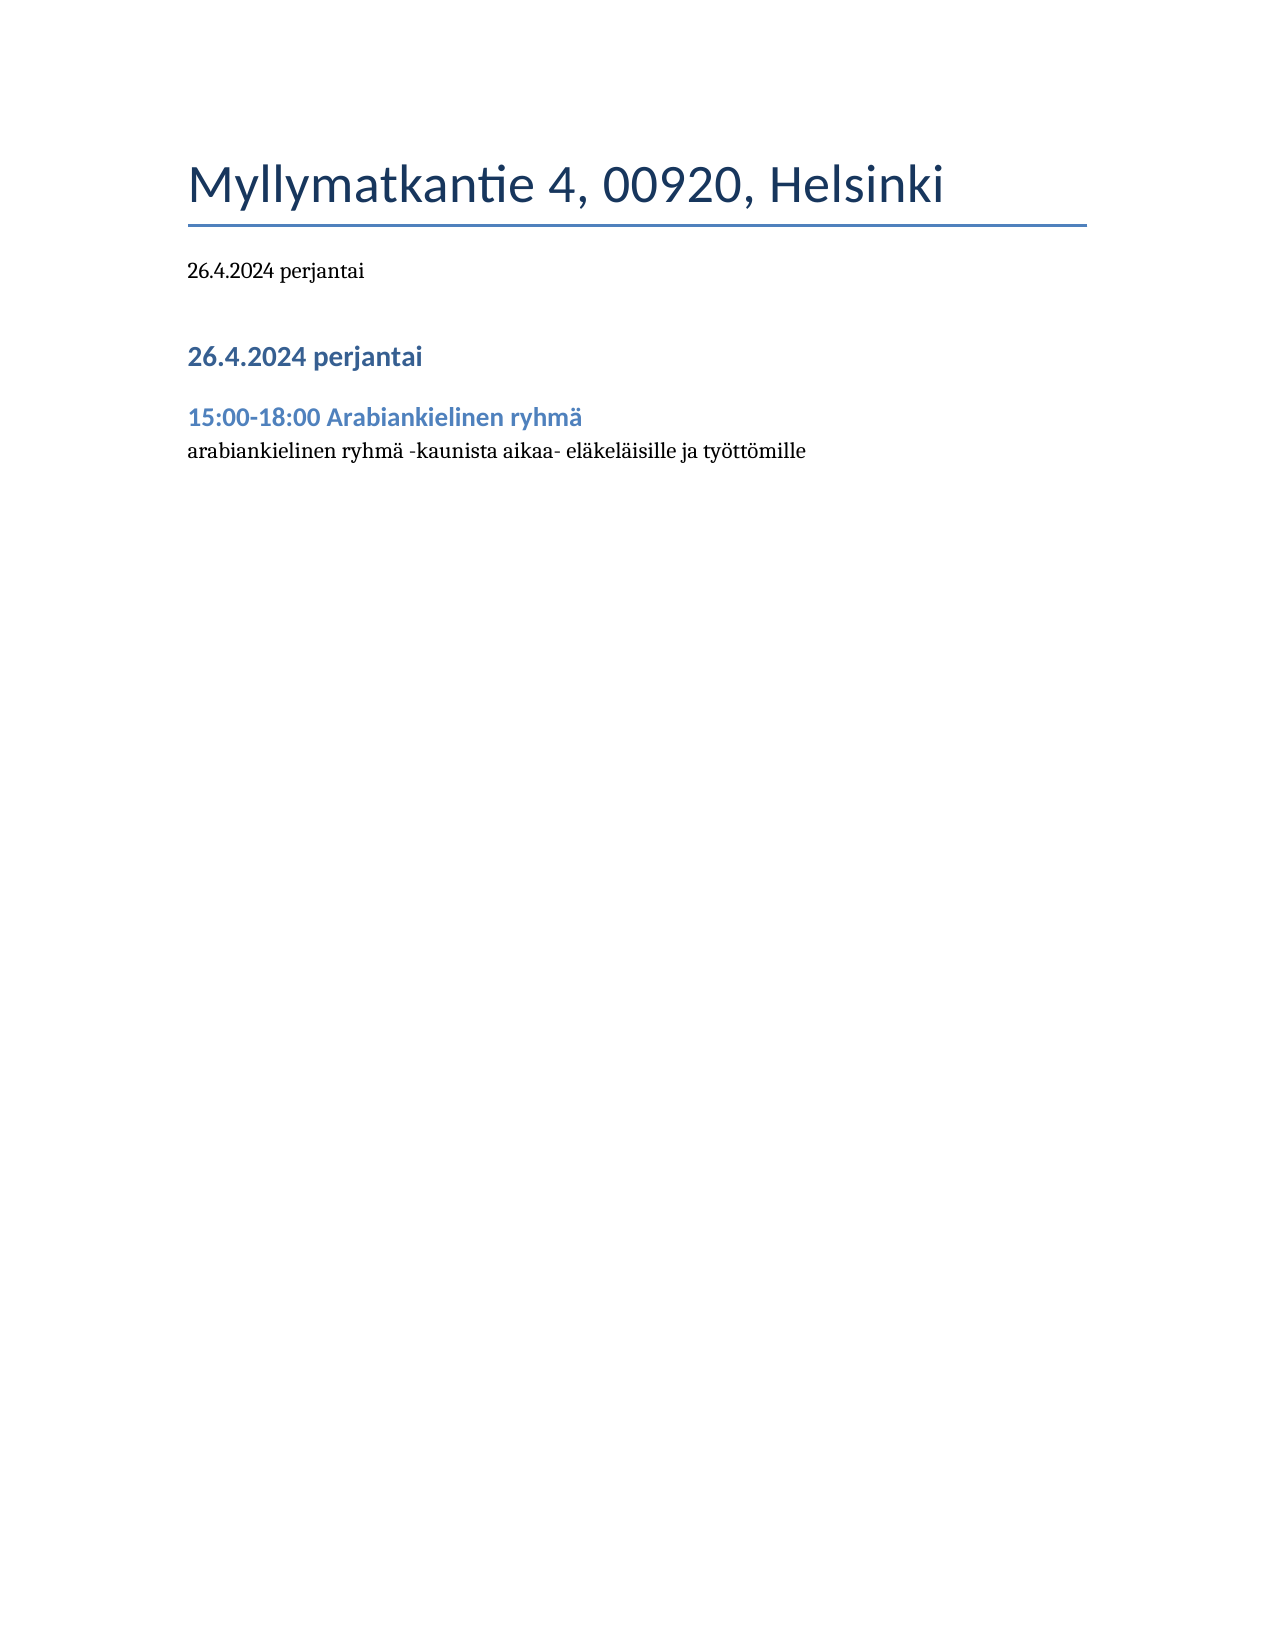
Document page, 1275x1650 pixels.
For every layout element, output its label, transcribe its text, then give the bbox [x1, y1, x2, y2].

subtitle 15:00-18:00 Arabiankielinen ryhmä [187, 400, 1087, 433]
text arabiankielinen ryhmä -kaunista aikaa- eläkeläisille ja työttömille [187, 438, 1087, 464]
subtitle 26.4.2024 perjantai [187, 338, 1087, 374]
text 26.4.2024 perjantai [187, 258, 1087, 284]
title Myllymatkantie 4, 00920, Helsinki [187, 150, 1087, 227]
